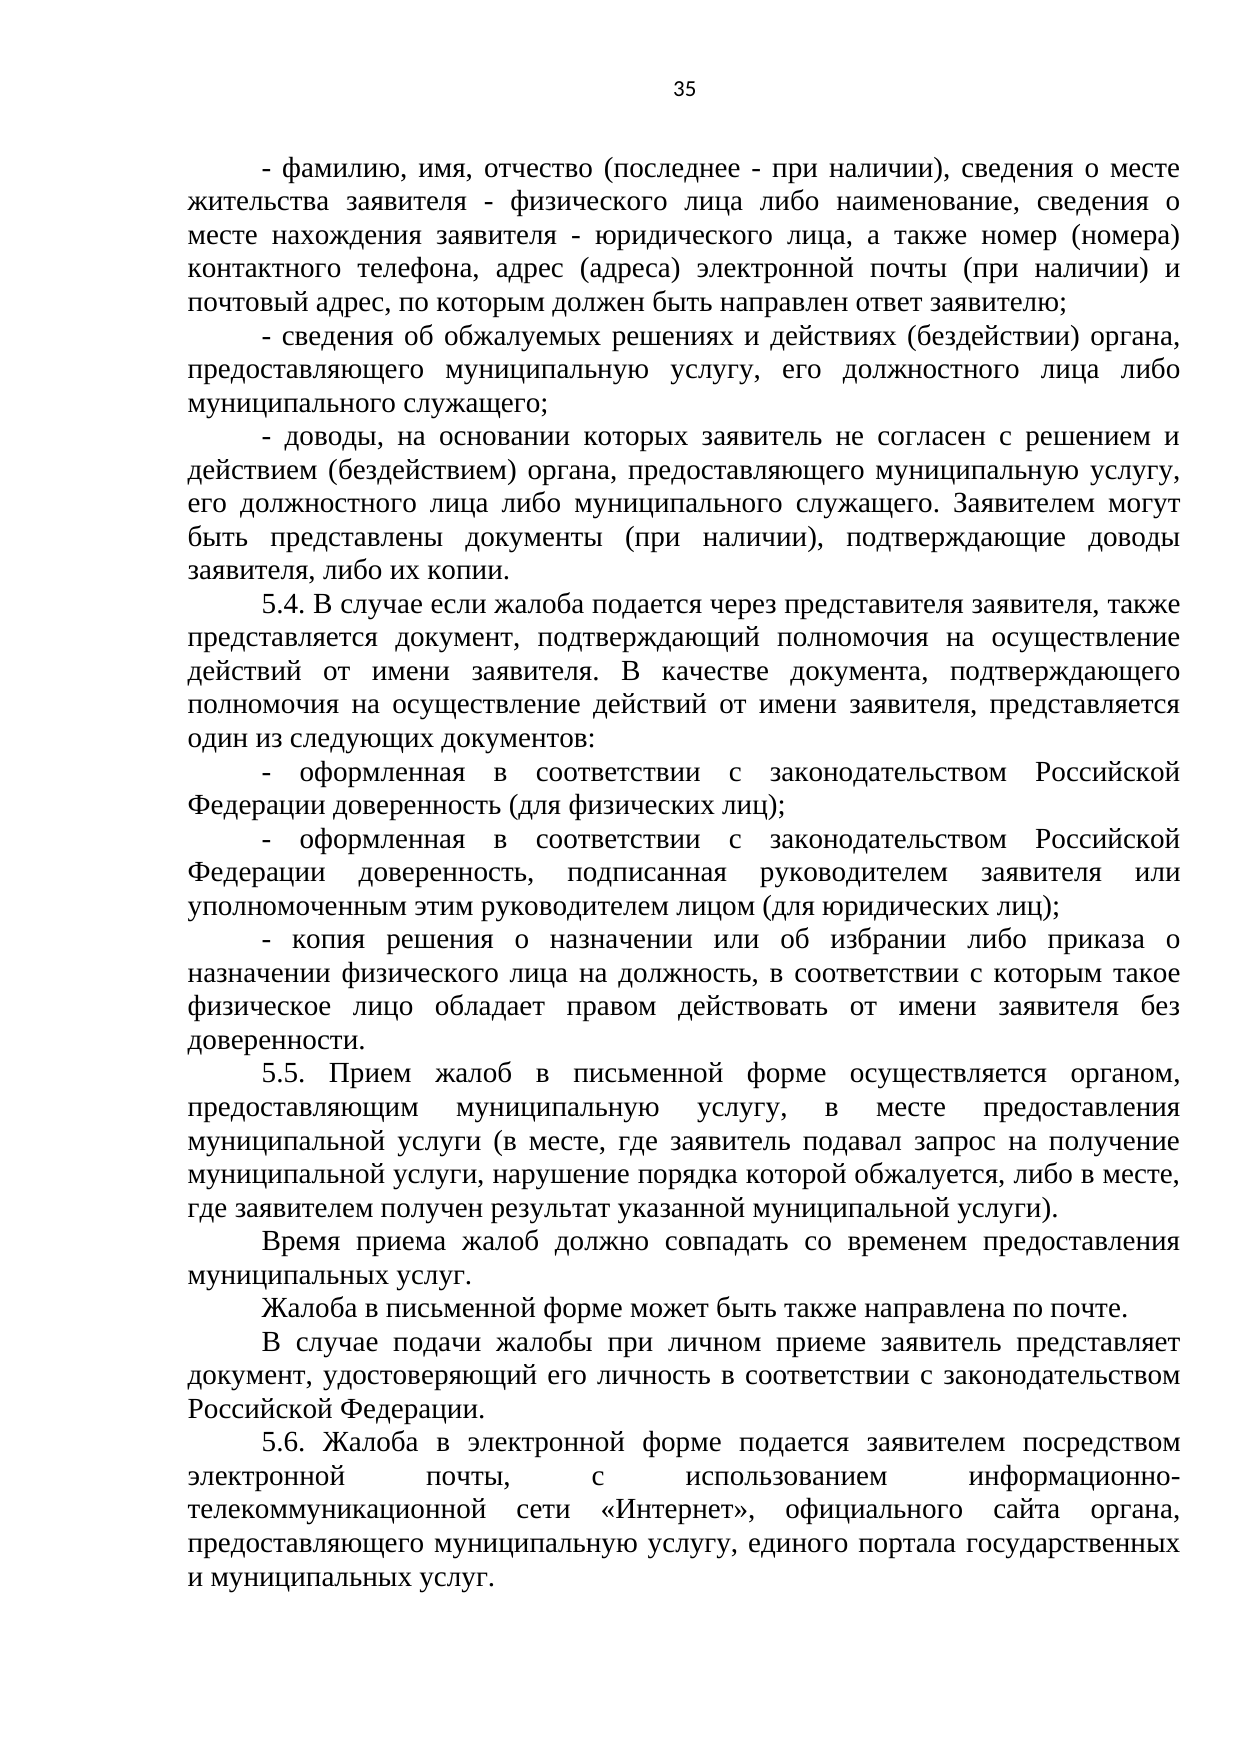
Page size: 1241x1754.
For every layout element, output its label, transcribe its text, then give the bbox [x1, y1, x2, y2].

text - оформленная в соответствии с законодательством Российской Федерации доверенность, подписанная руководителем заявителя или уполномоченным этим руководителем лицом (для юридических лиц); [187, 821, 1181, 921]
text 5.6. Жалоба в электронной форме подается заявителем посредством электронной почты, с использованием информационно-телекоммуникационной сети «Интернет», официального сайта органа, предоставляющего муниципальную услугу, единого портала государственных и муниципальных услуг. [187, 1424, 1181, 1592]
text Время приема жалоб должно совпадать со временем предоставления муниципальных услуг. [187, 1223, 1181, 1290]
text - фамилию, имя, отчество (последнее - при наличии), сведения о месте жительства заявителя - физического лица либо наименование, сведения о месте нахождения заявителя - юридического лица, а также номер (номера) контактного телефона, адрес (адреса) электронной почты (при наличии) и почтовый адрес, по которым должен быть направлен ответ заявителю; [187, 150, 1181, 318]
text В случае подачи жалобы при личном приеме заявитель представляет документ, удостоверяющий его личность в соответствии с законодательством Российской Федерации. [187, 1324, 1181, 1424]
text - доводы, на основании которых заявитель не согласен с решением и действием (бездействием) органа, предоставляющего муниципальную услугу, его должностного лица либо муниципального служащего. Заявителем могут быть представлены документы (при наличии), подтверждающие доводы заявителя, либо их копии. [187, 418, 1181, 586]
text - сведения об обжалуемых решениях и действиях (бездействии) органа, предоставляющего муниципальную услугу, его должностного лица либо муниципального служащего; [187, 318, 1181, 418]
text Жалоба в письменной форме может быть также направлена по почте. [187, 1290, 1181, 1324]
text 5.5. Прием жалоб в письменной форме осуществляется органом, предоставляющим муниципальную услугу, в месте предоставления муниципальной услуги (в месте, где заявитель подавал запрос на получение муниципальной услуги, нарушение порядка которой обжалуется, либо в месте, где заявителем получен результат указанной муниципальной услуги). [187, 1056, 1181, 1223]
text - копия решения о назначении или об избрании либо приказа о назначении физического лица на должность, в соответствии с которым такое физическое лицо обладает правом действовать от имени заявителя без доверенности. [187, 921, 1181, 1056]
text 5.4. В случае если жалоба подается через представителя заявителя, также представляется документ, подтверждающий полномочия на осуществление действий от имени заявителя. В качестве документа, подтверждающего полномочия на осуществление действий от имени заявителя, представляется один из следующих документов: [187, 586, 1181, 754]
text - оформленная в соответствии с законодательством Российской Федерации доверенность (для физических лиц); [187, 754, 1181, 821]
